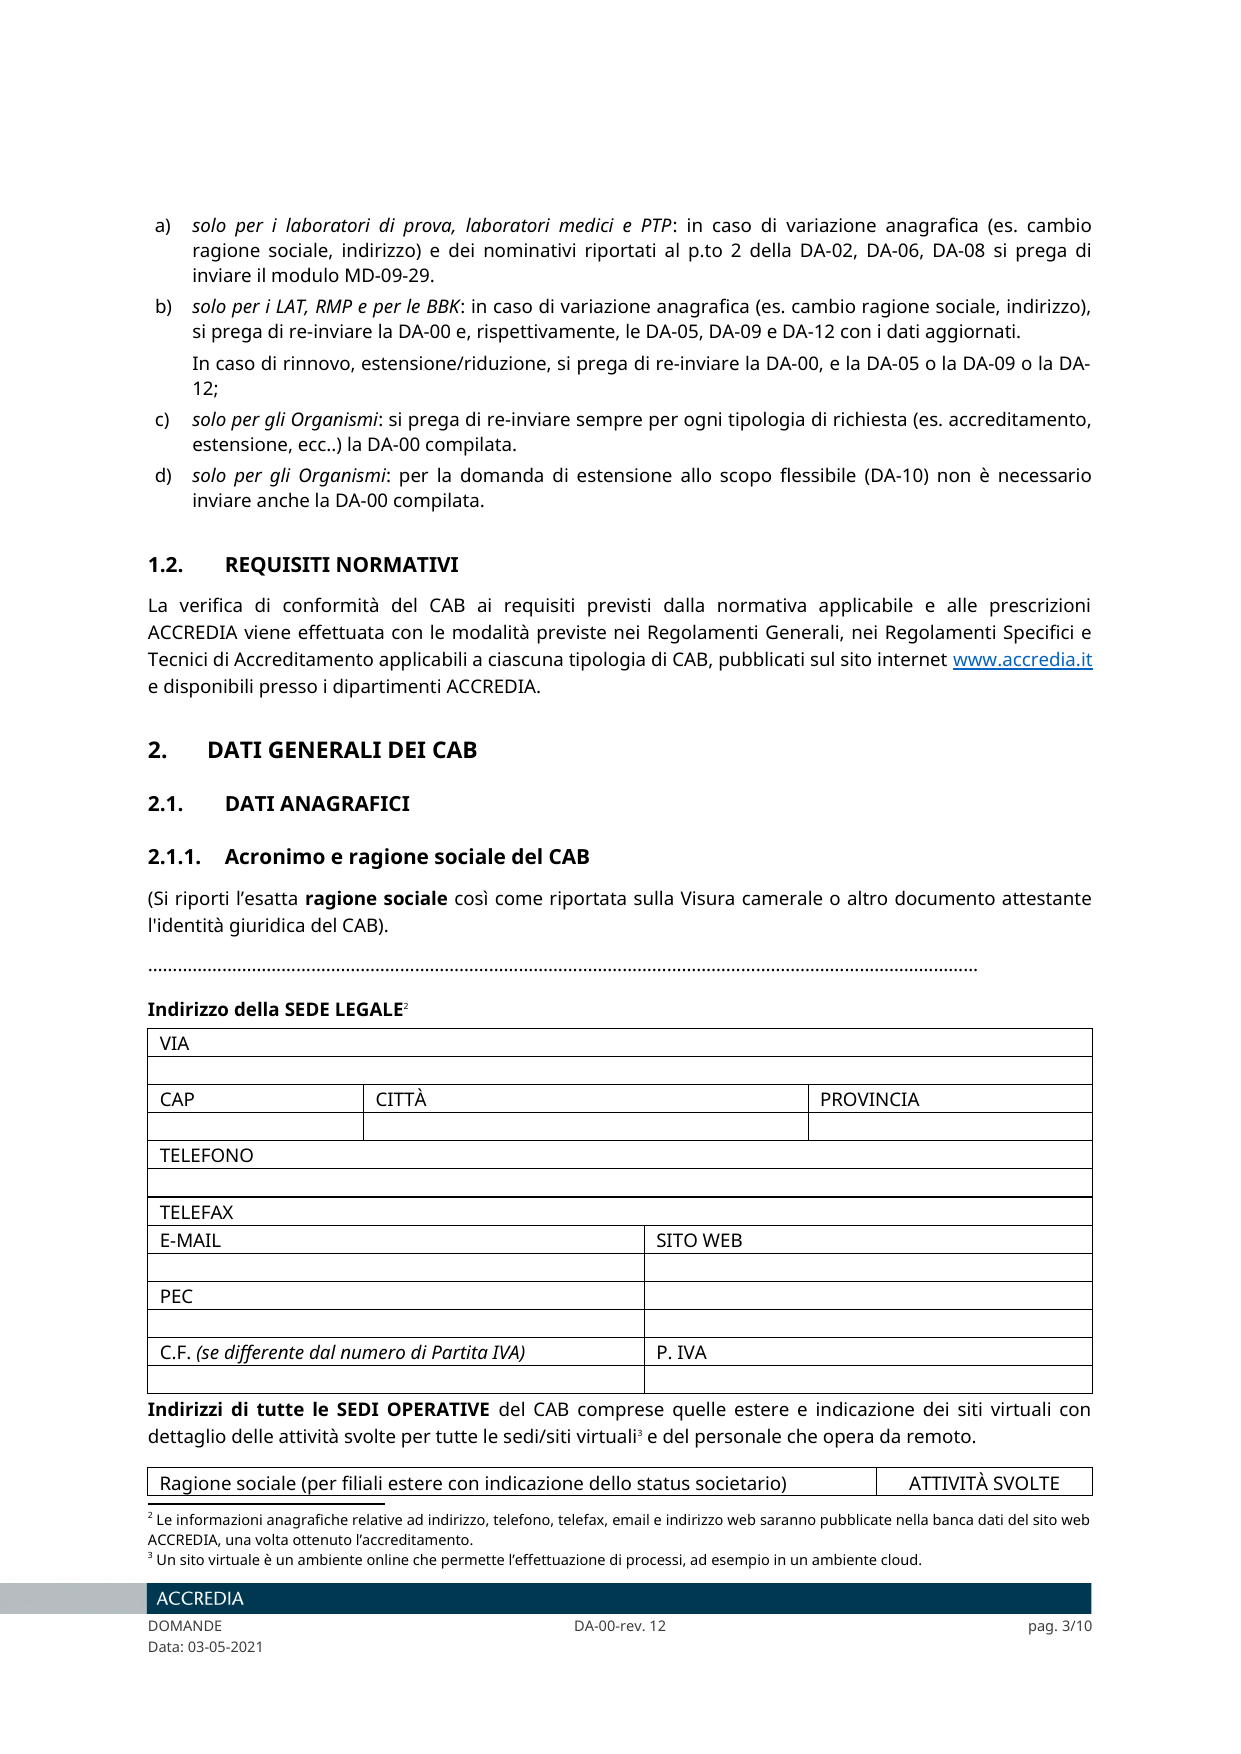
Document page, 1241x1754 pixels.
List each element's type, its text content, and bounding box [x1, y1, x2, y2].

subtitle Dati anagrafici [148, 789, 1092, 817]
table_cell E-MAIL [148, 1226, 644, 1253]
table_cell [645, 1254, 1092, 1281]
table_cell [148, 1113, 363, 1140]
table_header Ragione sociale (per filiali estere con indicazione dello status societario) [148, 1468, 876, 1495]
text Indirizzo della SEDE LEGALE [148, 996, 1092, 1021]
table_cell [645, 1366, 1092, 1393]
picture [205, 1592, 211, 1604]
text Indirizzi di tutte le SEDI OPERATIVE del CAB comprese quelle estere e indicazione dei siti virtuali con dettaglio delle attività svolte per tutte le sedi/siti virtuali e del personale che opera da remoto. [148, 1394, 1092, 1448]
table_cell [809, 1113, 1092, 1140]
text solo per gli Organismi: per la domanda di estensione allo scopo flessibile (DA-10) non è necessario inviare anche la DA-00 compilata. [154, 463, 1092, 513]
table_cell [645, 1282, 1092, 1309]
table_cell CAP [148, 1085, 363, 1112]
table_cell [148, 1366, 644, 1393]
text La verifica di conformità del CAB ai requisiti previsti dalla normativa applicabile e alle prescrizioni ACCREDIA viene effettuata con le modalità previste nei Regolamenti Generali, nei Regolamenti Specifici e Tecnici di Accreditamento applicabili a ciascuna tipologia di CAB, pubblicati sul sito internet www.accredia.it e disponibili presso i dipartimenti ACCREDIA. [148, 591, 1092, 699]
table_cell C.F. (se differente dal numero di Partita IVA) [148, 1338, 644, 1365]
picture [0, 1583, 146, 1614]
table_cell [364, 1113, 808, 1140]
table_cell [148, 1057, 1092, 1084]
table_cell [645, 1310, 1092, 1337]
picture [235, 1592, 241, 1601]
table_cell [148, 1169, 1092, 1196]
table_cell TELEFAX [148, 1198, 1092, 1224]
table_cell SITO WEB [645, 1226, 1092, 1253]
subtitle Requisiti normativi [148, 550, 1092, 578]
text solo per i LAT, RMP e per le BBK: in caso di variazione anagrafica (es. cambio ragione sociale, indirizzo), si prega di re-inviare la DA-00 e, rispettivamente, le DA-05, DA-09 e DA-12 con i dati aggiornati. [155, 294, 1092, 344]
subtitle Acronimo e ragione sociale del CAB [148, 842, 1092, 871]
table_cell P. IVA [645, 1338, 1092, 1365]
table_header VIA [148, 1029, 1092, 1056]
text …………………………………………………………………………………………………………………………………………………… [148, 950, 1092, 977]
table_cell PROVINCIA [809, 1085, 1092, 1112]
table_cell CITTÀ [364, 1085, 808, 1112]
table_header ATTIVITÀ SVOLTE [877, 1468, 1092, 1495]
table_cell TELEFONO [148, 1141, 1092, 1168]
picture [195, 1592, 201, 1602]
table_cell [148, 1310, 644, 1337]
text solo per gli Organismi: si prega di re-inviare sempre per ogni tipologia di richiesta (es. accreditamento, estensione, ecc..) la DA-00 compilata. [154, 406, 1092, 456]
list In caso di rinnovo, estensione/riduzione, si prega di re-inviare la DA-00, e la DA-05 o la DA-09 o la DA-12; [192, 350, 1092, 400]
subtitle DATI GENERALI DEI CAB [148, 737, 1092, 764]
text solo per i laboratori di prova, laboratori medici e PTP: in caso di variazione anagrafica (es. cambio ragione sociale, indirizzo) e dei nominativi riportati al p.to 2 della DA-02, DA-06, DA-08 si prega di inviare il modulo MD-09-29. [154, 213, 1092, 288]
text (Si riporti l’esatta ragione sociale così come riportata sulla Visura camerale o altro documento attestante l'identità giuridica del CAB). [148, 883, 1092, 937]
table_cell PEC [148, 1282, 644, 1309]
table_cell [148, 1254, 644, 1281]
